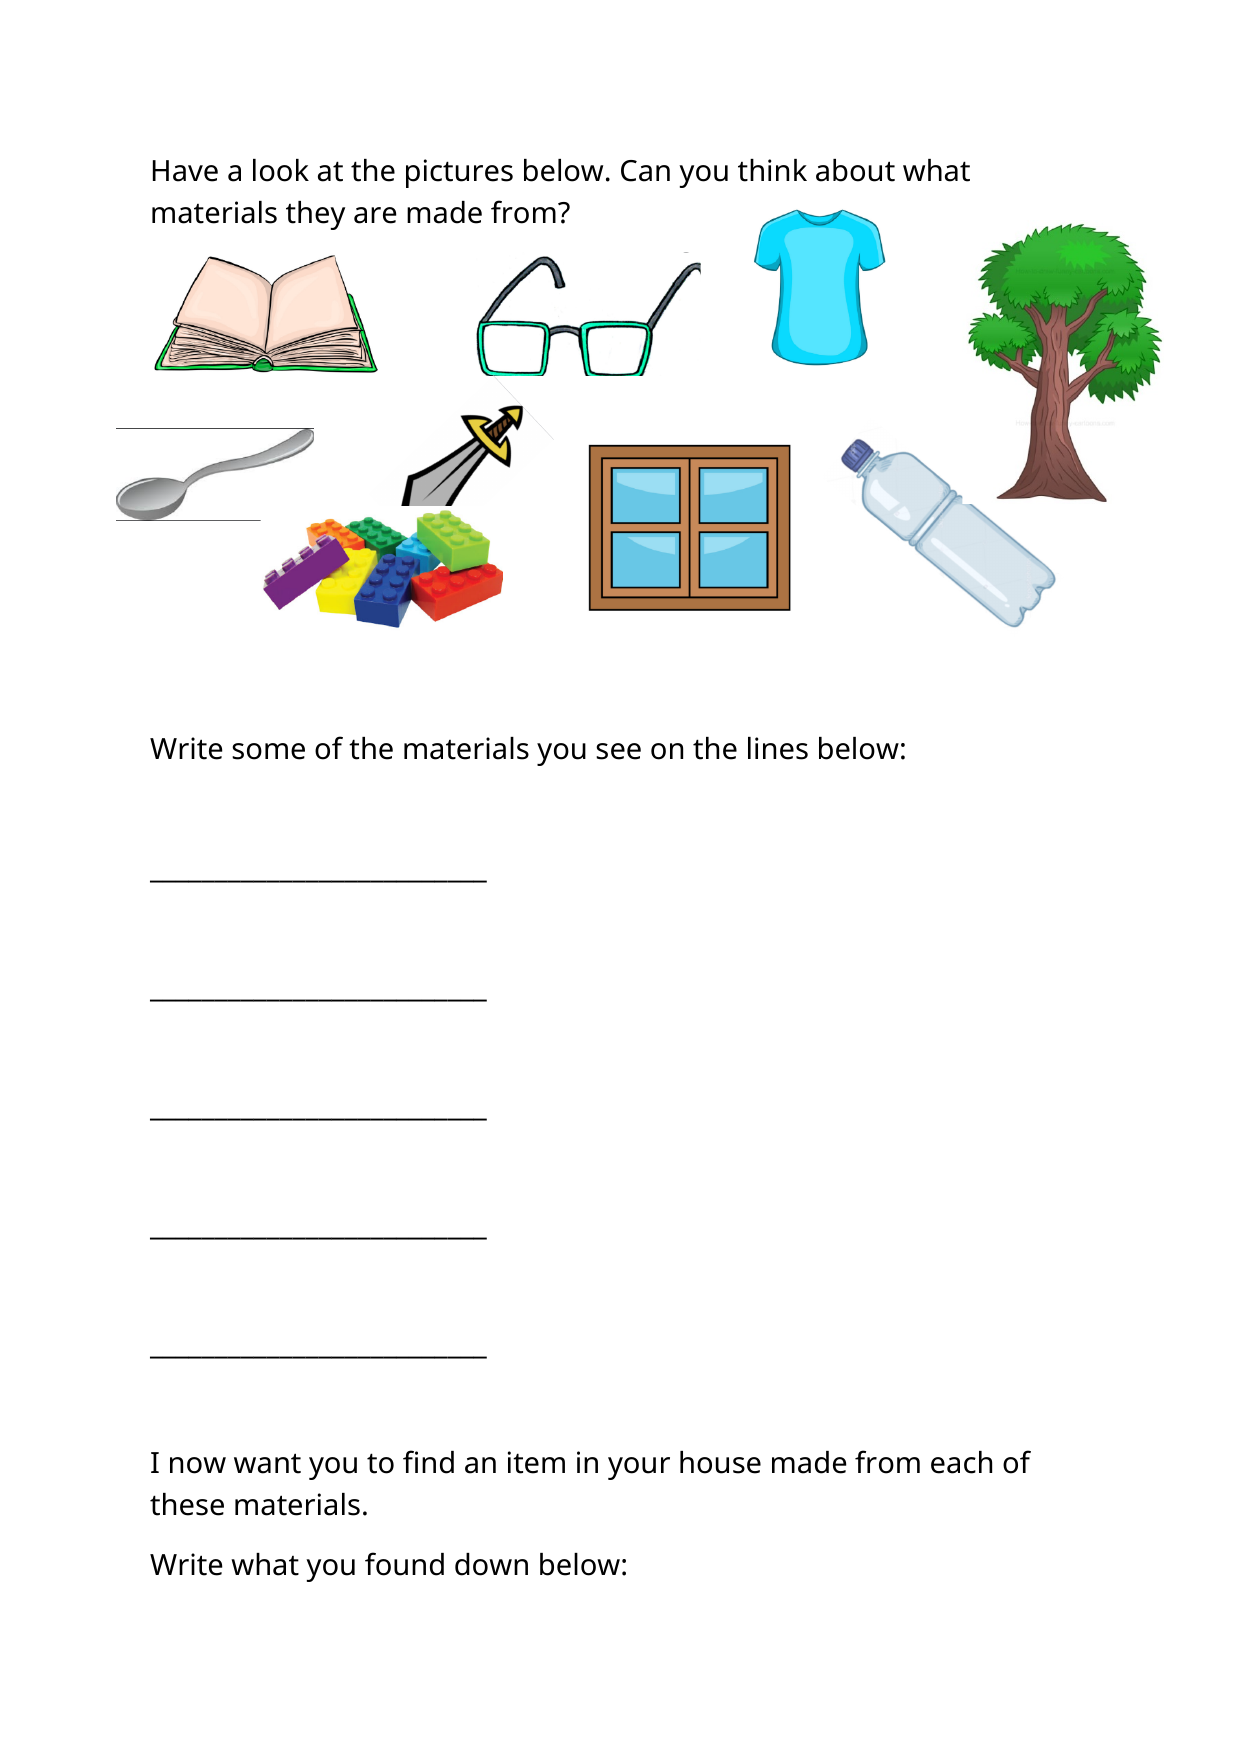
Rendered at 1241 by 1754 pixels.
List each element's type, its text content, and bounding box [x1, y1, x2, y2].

text __________________________ [150, 966, 1090, 1006]
picture [150, 273, 378, 374]
picture [745, 206, 890, 366]
picture [116, 376, 553, 632]
text Have a look at the pictures below. Can you think about what materials they are made from? [150, 150, 1090, 232]
picture [822, 220, 1164, 636]
text I now want you to find an item in your house made from each of these materials. [150, 1442, 1090, 1524]
text __________________________ [150, 1323, 1090, 1363]
text Write what you found down below: [150, 1544, 1090, 1584]
text __________________________ [150, 847, 1090, 887]
picture [585, 440, 791, 613]
text Write some of the materials you see on the lines below: [150, 728, 1090, 768]
text __________________________ [150, 1204, 1090, 1244]
picture [472, 252, 489, 375]
text __________________________ [150, 1085, 1090, 1125]
